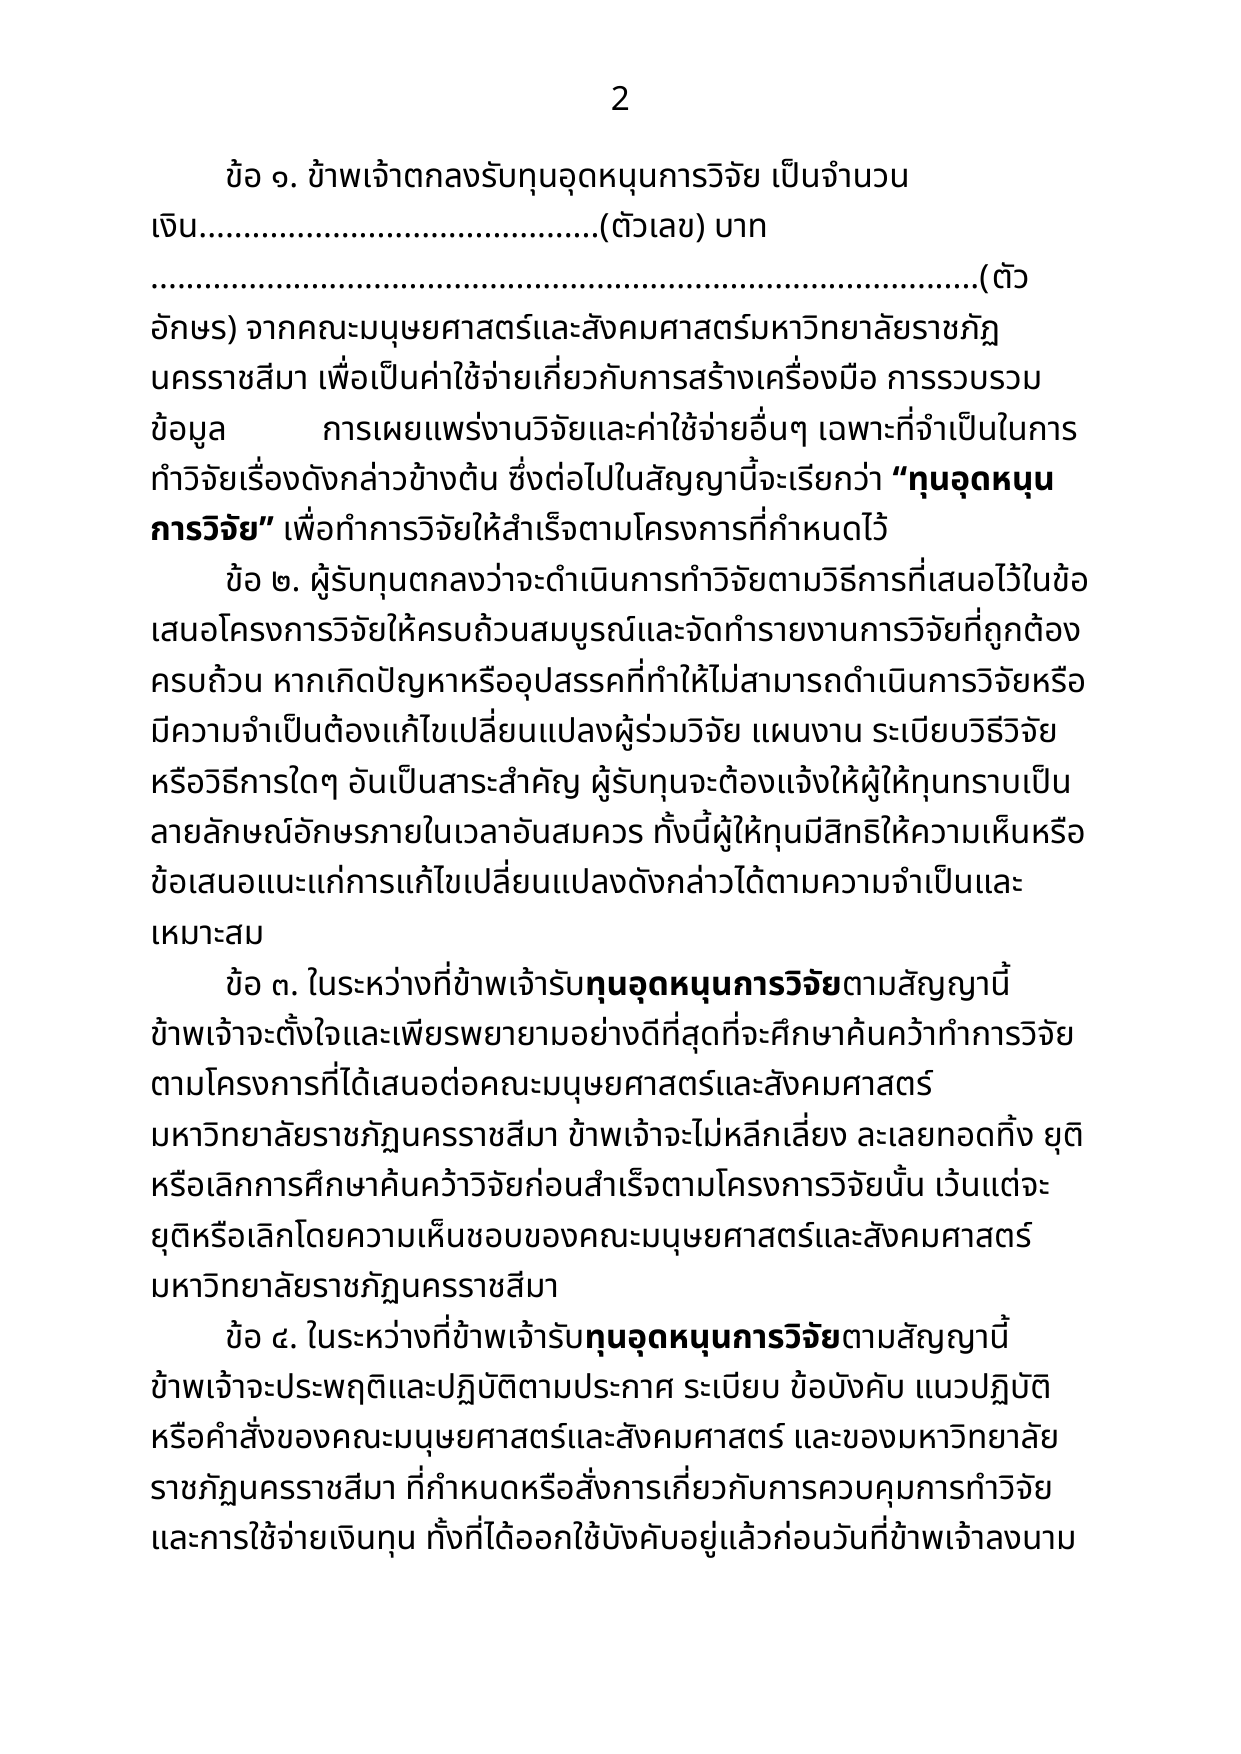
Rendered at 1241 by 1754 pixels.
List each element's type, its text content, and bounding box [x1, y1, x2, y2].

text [150, 1312, 1090, 1565]
text ข้อ ๑. ข้าพเจ้าตกลงรับทุนอุดหนุนการวิจัย เป็นจำนวนเงิน.............................................(ตัวเลข) บาท .............................................................................................(ตัวอักษร) จากคณะมนุษยศาสตร์และสังคมศาสตร์มหาวิทยาลัยราชภัฏนครราชสีมา เพื่อเป็นค่าใช้จ่ายเกี่ยวกับการสร้างเครื่องมือ การรวบรวมข้อมูล การเผยแพร่งานวิจัยและค่าใช้จ่ายอื่นๆ เฉพาะที่จำเป็นในการทำวิจัยเรื่องดังกล่าวข้างต้น ซึ่งต่อไปในสัญญานี้จะเรียกว่า “ทุนอุดหนุนการวิจัย” เพื่อทำการวิจัยให้สำเร็จตามโครงการที่กำหนดไว้ [150, 152, 1090, 556]
text ข้อ ๒. ผู้รับทุนตกลงว่าจะดำเนินการทำวิจัยตามวิธีการที่เสนอไว้ในข้อเสนอโครงการวิจัยให้ครบถ้วนสมบูรณ์และจัดทำรายงานการวิจัยที่ถูกต้องครบถ้วน หากเกิดปัญหาหรืออุปสรรคที่ทำให้ไม่สามารถดำเนินการวิจัยหรือมีความจำเป็นต้องแก้ไขเปลี่ยนแปลงผู้ร่วมวิจัย แผนงาน ระเบียบวิธีวิจัย หรือวิธีการใดๆ อันเป็นสาระสำคัญ ผู้รับทุนจะต้องแจ้งให้ผู้ให้ทุนทราบเป็นลายลักษณ์อักษรภายในเวลาอันสมควร ทั้งนี้ผู้ให้ทุนมีสิทธิให้ความเห็นหรือข้อเสนอแนะแก่การแก้ไขเปลี่ยนแปลงดังกล่าวได้ตามความจำเป็นและเหมาะสม [150, 556, 1090, 959]
text ข้อ ๓. ในระหว่างที่ข้าพเจ้ารับทุนอุดหนุนการวิจัยตามสัญญานี้ ข้าพเจ้าจะตั้งใจและเพียรพยายามอย่างดีที่สุดที่จะศึกษาค้นคว้าทำการวิจัยตามโครงการที่ได้เสนอต่อคณะมนุษยศาสตร์และสังคมศาสตร์ มหาวิทยาลัยราชภัฏนครราชสีมา ข้าพเจ้าจะไม่หลีกเลี่ยง ละเลยทอดทิ้ง ยุติหรือเลิกการศึกษาค้นคว้าวิจัยก่อนสำเร็จตามโครงการวิจัยนั้น เว้นแต่จะยุติหรือเลิกโดยความเห็นชอบของคณะมนุษยศาสตร์และสังคมศาสตร์ มหาวิทยาลัยราชภัฏนครราชสีมา [150, 959, 1090, 1312]
